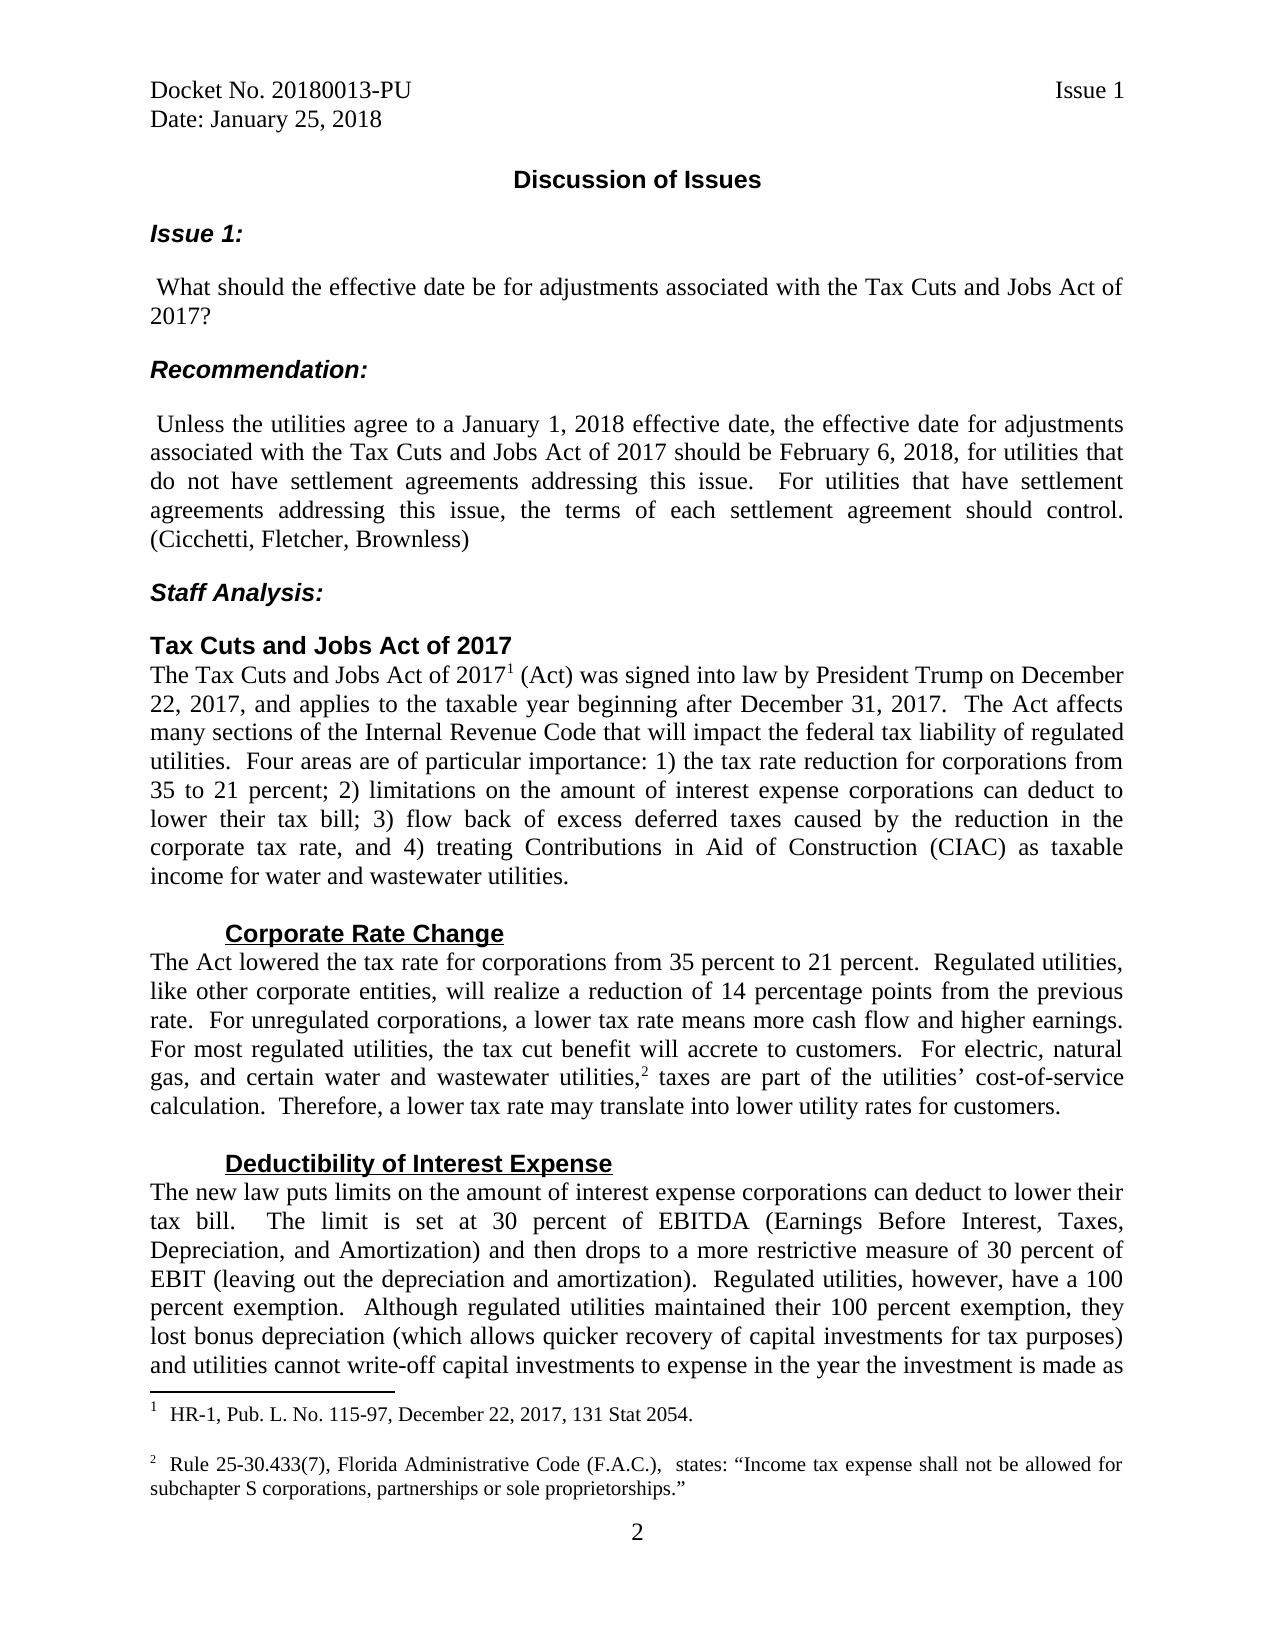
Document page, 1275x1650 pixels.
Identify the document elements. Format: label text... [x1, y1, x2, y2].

text Corporate Rate Change [150, 919, 1125, 947]
text Deductibility of Interest Expense [150, 1149, 1125, 1177]
text Tax Cuts and Jobs Act of 2017 [150, 631, 1125, 660]
text The Tax Cuts and Jobs Act of 2017 (Act) was signed into law by President Trump on December 22, 2017, and applies to the taxable year beginning after December 31, 2017. The Act affects many sections of the Internal Revenue Code that will impact the federal tax liability of regulated utilities. Four areas are of particular importance: 1) the tax rate reduction for corporations from 35 to 21 percent; 2) limitations on the amount of interest expense corporations can deduct to lower their tax bill; 3) flow back of excess deferred taxes caused by the reduction in the corporate tax rate, and 4) treating Contributions in Aid of Construction (CIAC) as taxable income for water and wastewater utilities. [150, 660, 1125, 890]
subtitle Recommendation: [150, 355, 1125, 384]
subtitle Issue 1: [150, 219, 1125, 247]
text The Act lowered the tax rate for corporations from 35 percent to 21 percent. Regulated utilities, like other corporate entities, will realize a reduction of 14 percentage points from the previous rate. For unregulated corporations, a lower tax rate means more cash flow and higher earnings. For most regulated utilities, the tax cut benefit will accrete to customers. For electric, natural gas, and certain water and wastewater utilities, taxes are part of the utilities’ cost-of-service calculation. Therefore, a lower tax rate may translate into lower utility rates for customers. [150, 947, 1125, 1120]
text What should the effective date be for adjustments associated with the Tax Cuts and Jobs Act of 2017? [150, 272, 1125, 330]
text Unless the utilities agree to a January 1, 2018 effective date, the effective date for adjustments associated with the Tax Cuts and Jobs Act of 2017 should be February 6, 2018, for utilities that do not have settlement agreements addressing this issue. For utilities that have settlement agreements addressing this issue, the terms of each settlement agreement should control. (Cicchetti, Fletcher, Brownless) [150, 409, 1125, 552]
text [150, 1177, 1125, 1379]
subtitle Staff Analysis: [150, 577, 1125, 606]
subtitle Discussion of Issues [150, 165, 1125, 194]
